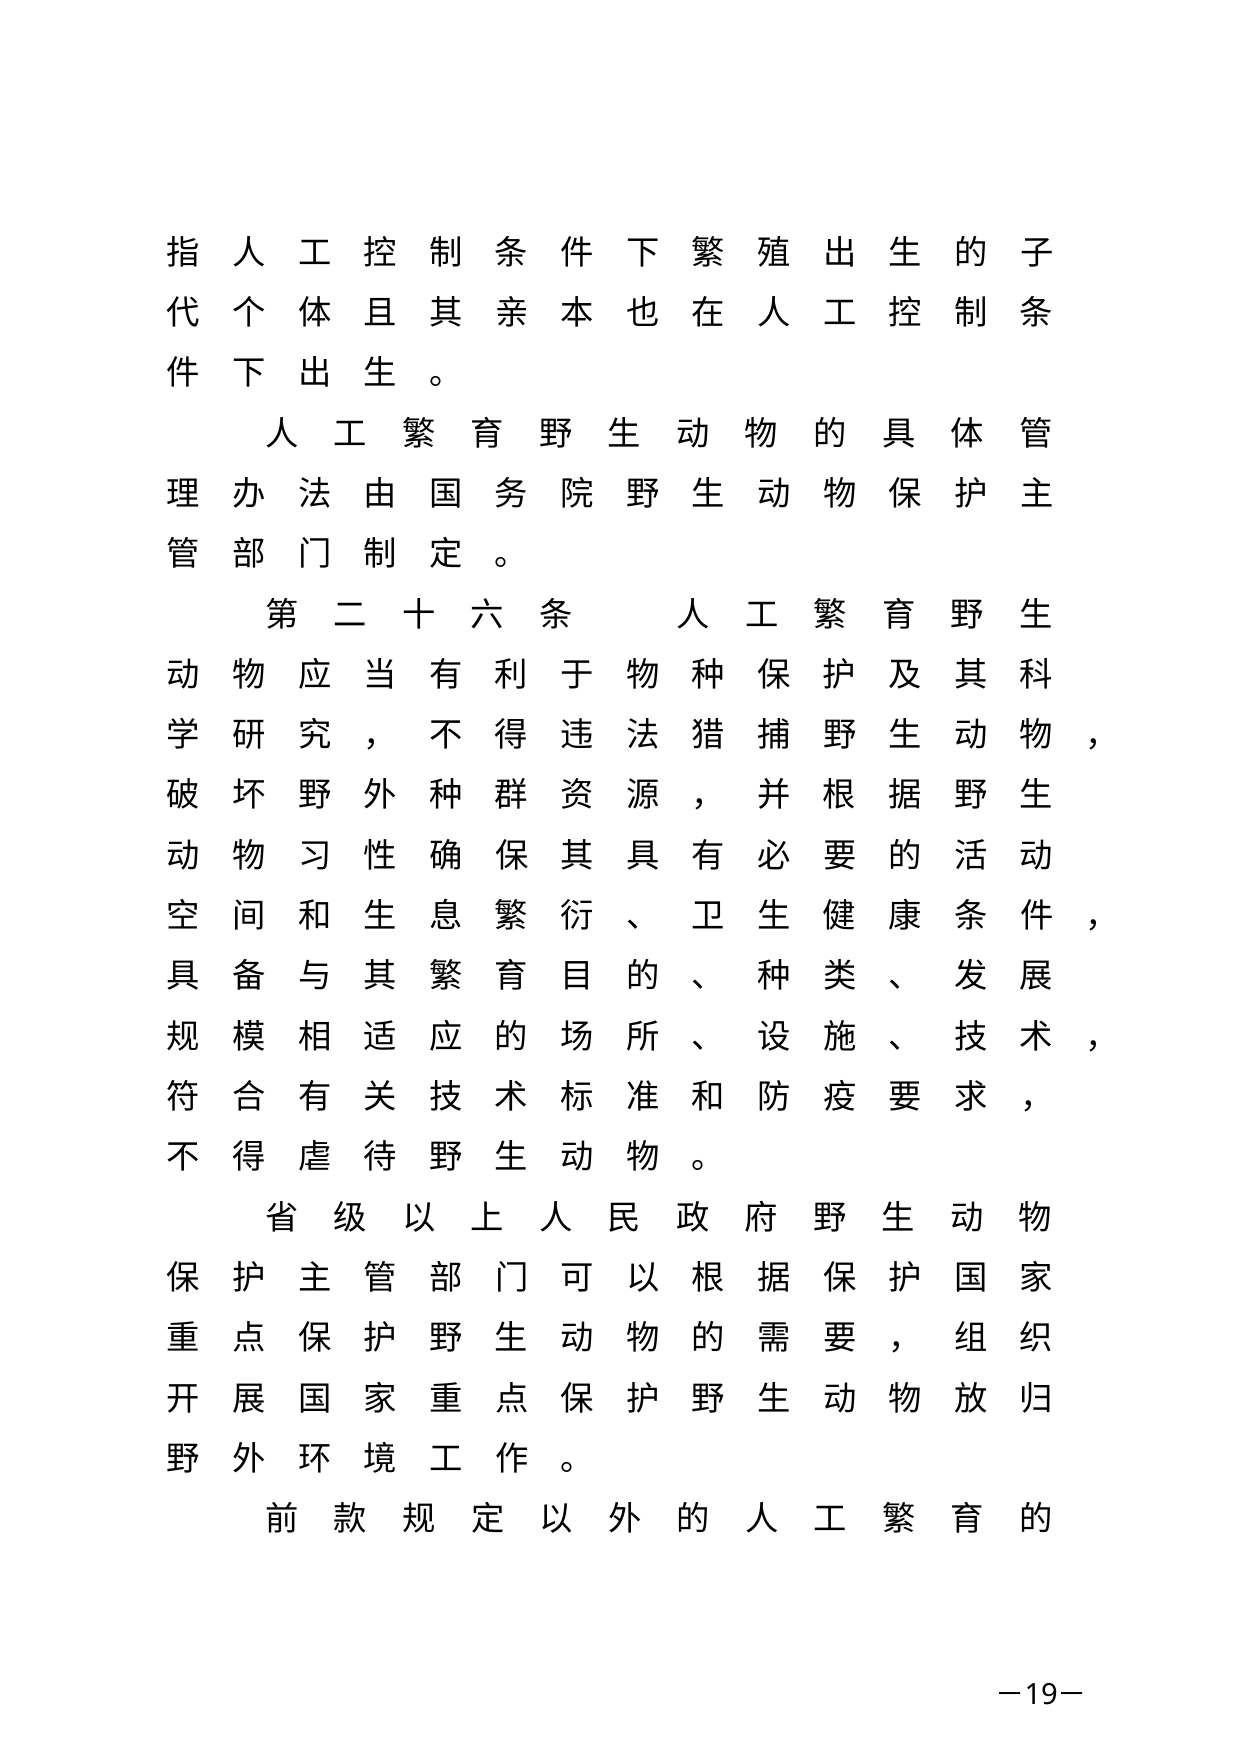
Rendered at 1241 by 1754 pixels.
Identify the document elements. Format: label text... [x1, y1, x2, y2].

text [167, 1486, 1085, 1546]
text 省级以上人民政府野生动物保护主管部门可以根据保护国家重点保护野生动物的需要，组织开展国家重点保护野生动物放归野外环境工作。 [167, 1184, 1085, 1486]
text 人工繁育野生动物的具体管理办法由国务院野生动物保护主管部门制定。 [167, 400, 1085, 581]
text 第二十六条 人工繁育野生动物应当有利于物种保护及其科学研究，不得违法猎捕野生动物，破坏野外种群资源，并根据野生动物习性确保其具有必要的活动空间和生息繁衍、卫生健康条件，具备与其繁育目的、种类、发展规模相适应的场所、设施、技术，符合有关技术标准和防疫要求，不得虐待野生动物。 [167, 581, 1085, 1184]
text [167, 219, 1085, 400]
